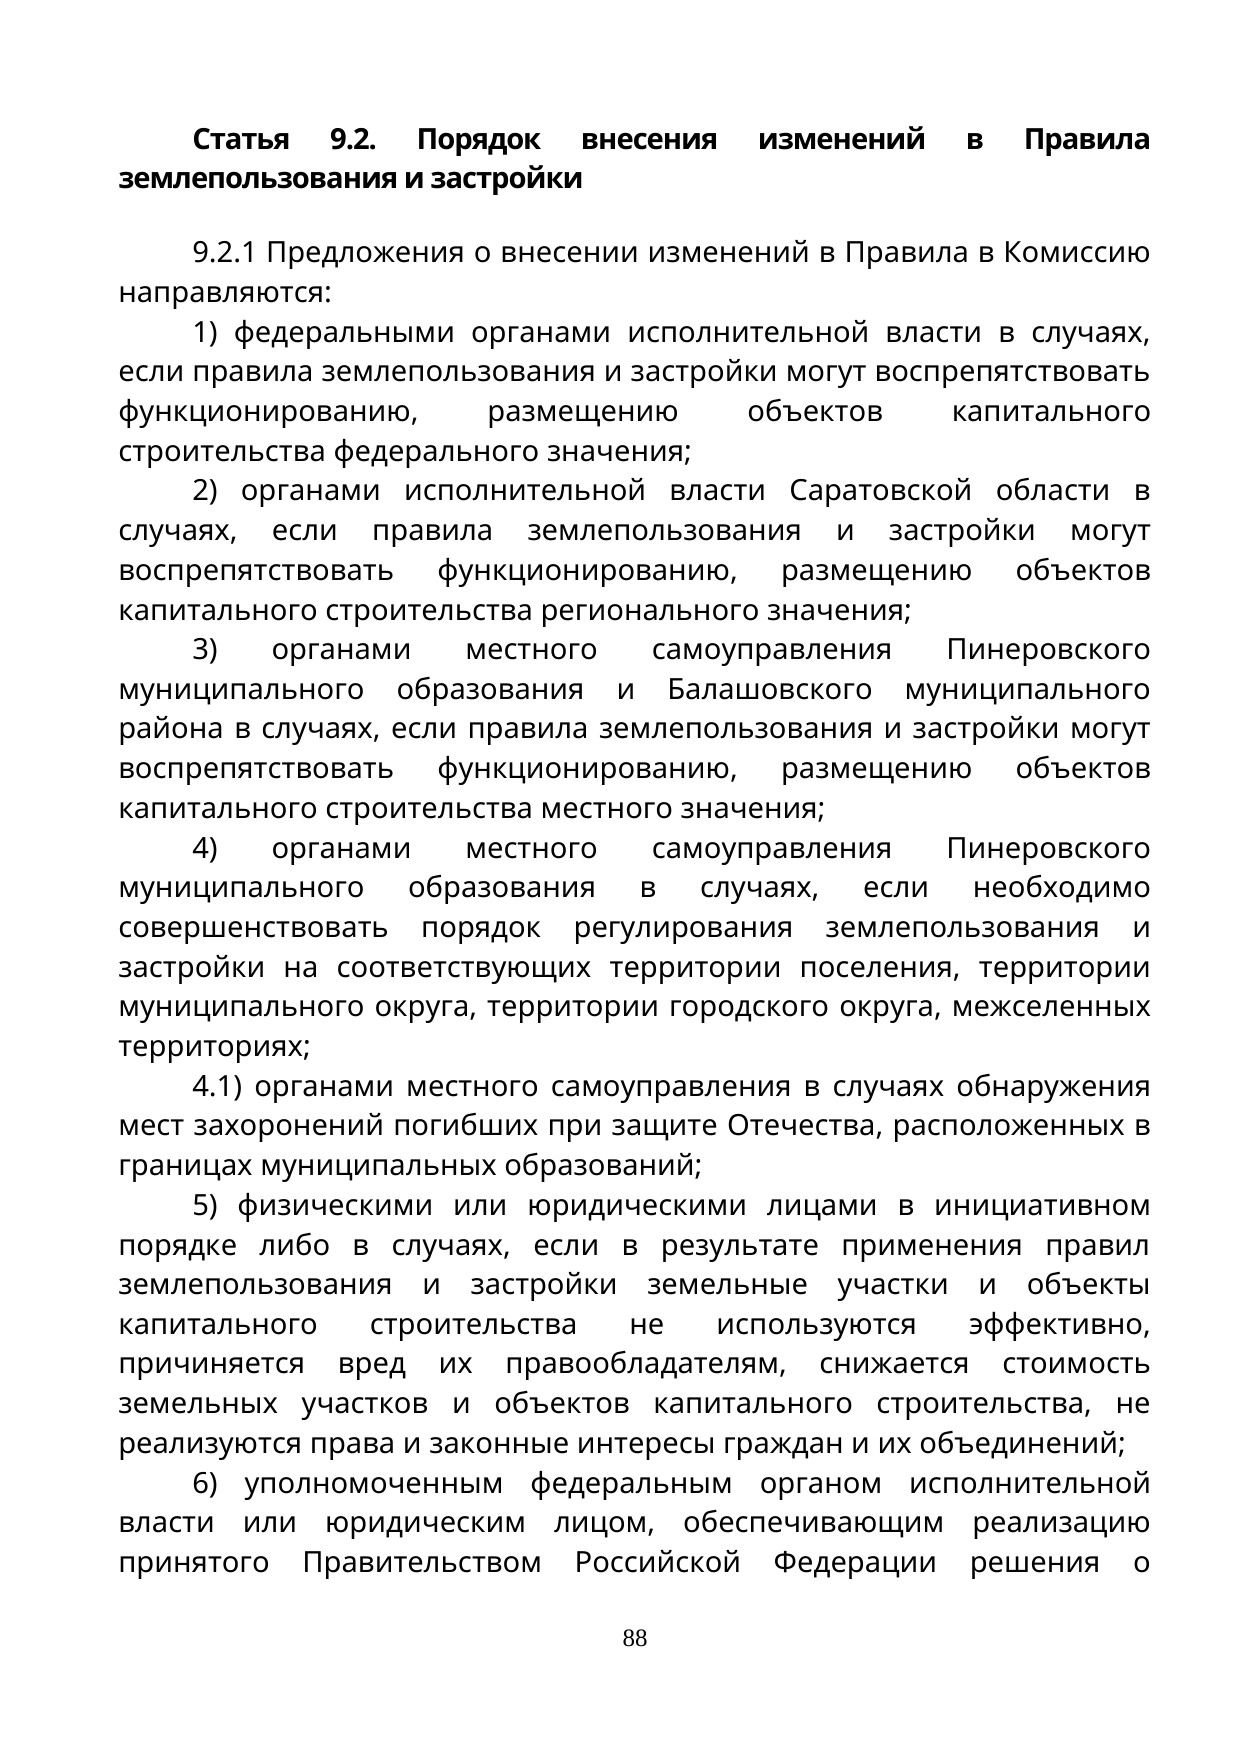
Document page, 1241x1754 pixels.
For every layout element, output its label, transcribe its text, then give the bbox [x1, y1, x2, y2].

subtitle Статья 9.2. Порядок внесения изменений в Правила землепользования и застройки [118, 118, 1152, 197]
list 4) органами местного самоуправления Пинеровского муниципального образования в случаях, если необходимо совершенствовать порядок регулирования землепользования и застройки на соответствующих территории поселения, территории муниципального округа, территории городского округа, межселенных территориях; [118, 827, 1152, 1065]
list 1) федеральными органами исполнительной власти в случаях, если правила землепользования и застройки могут воспрепятствовать функционированию, размещению объектов капитального строительства федерального значения; [118, 311, 1152, 470]
list 3) органами местного самоуправления Пинеровского муниципального образования и Балашовского муниципального района в случаях, если правила землепользования и застройки могут воспрепятствовать функционированию, размещению объектов капитального строительства местного значения; [118, 628, 1152, 827]
list 4.1) органами местного самоуправления в случаях обнаружения мест захоронений погибших при защите Отечества, расположенных в границах муниципальных образований; [118, 1065, 1152, 1184]
list Предложения о внесении изменений в Правила в Комиссию направляются: [118, 232, 1152, 311]
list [118, 1462, 1152, 1581]
list 2) органами исполнительной власти Саратовской области в случаях, если правила землепользования и застройки могут воспрепятствовать функционированию, размещению объектов капитального строительства регионального значения; [118, 470, 1152, 628]
list 5) физическими или юридическими лицами в инициативном порядке либо в случаях, если в результате применения правил землепользования и застройки земельные участки и объекты капитального строительства не используются эффективно, причиняется вред их правообладателям, снижается стоимость земельных участков и объектов капитального строительства, не реализуются права и законные интересы граждан и их объединений; [118, 1184, 1152, 1462]
